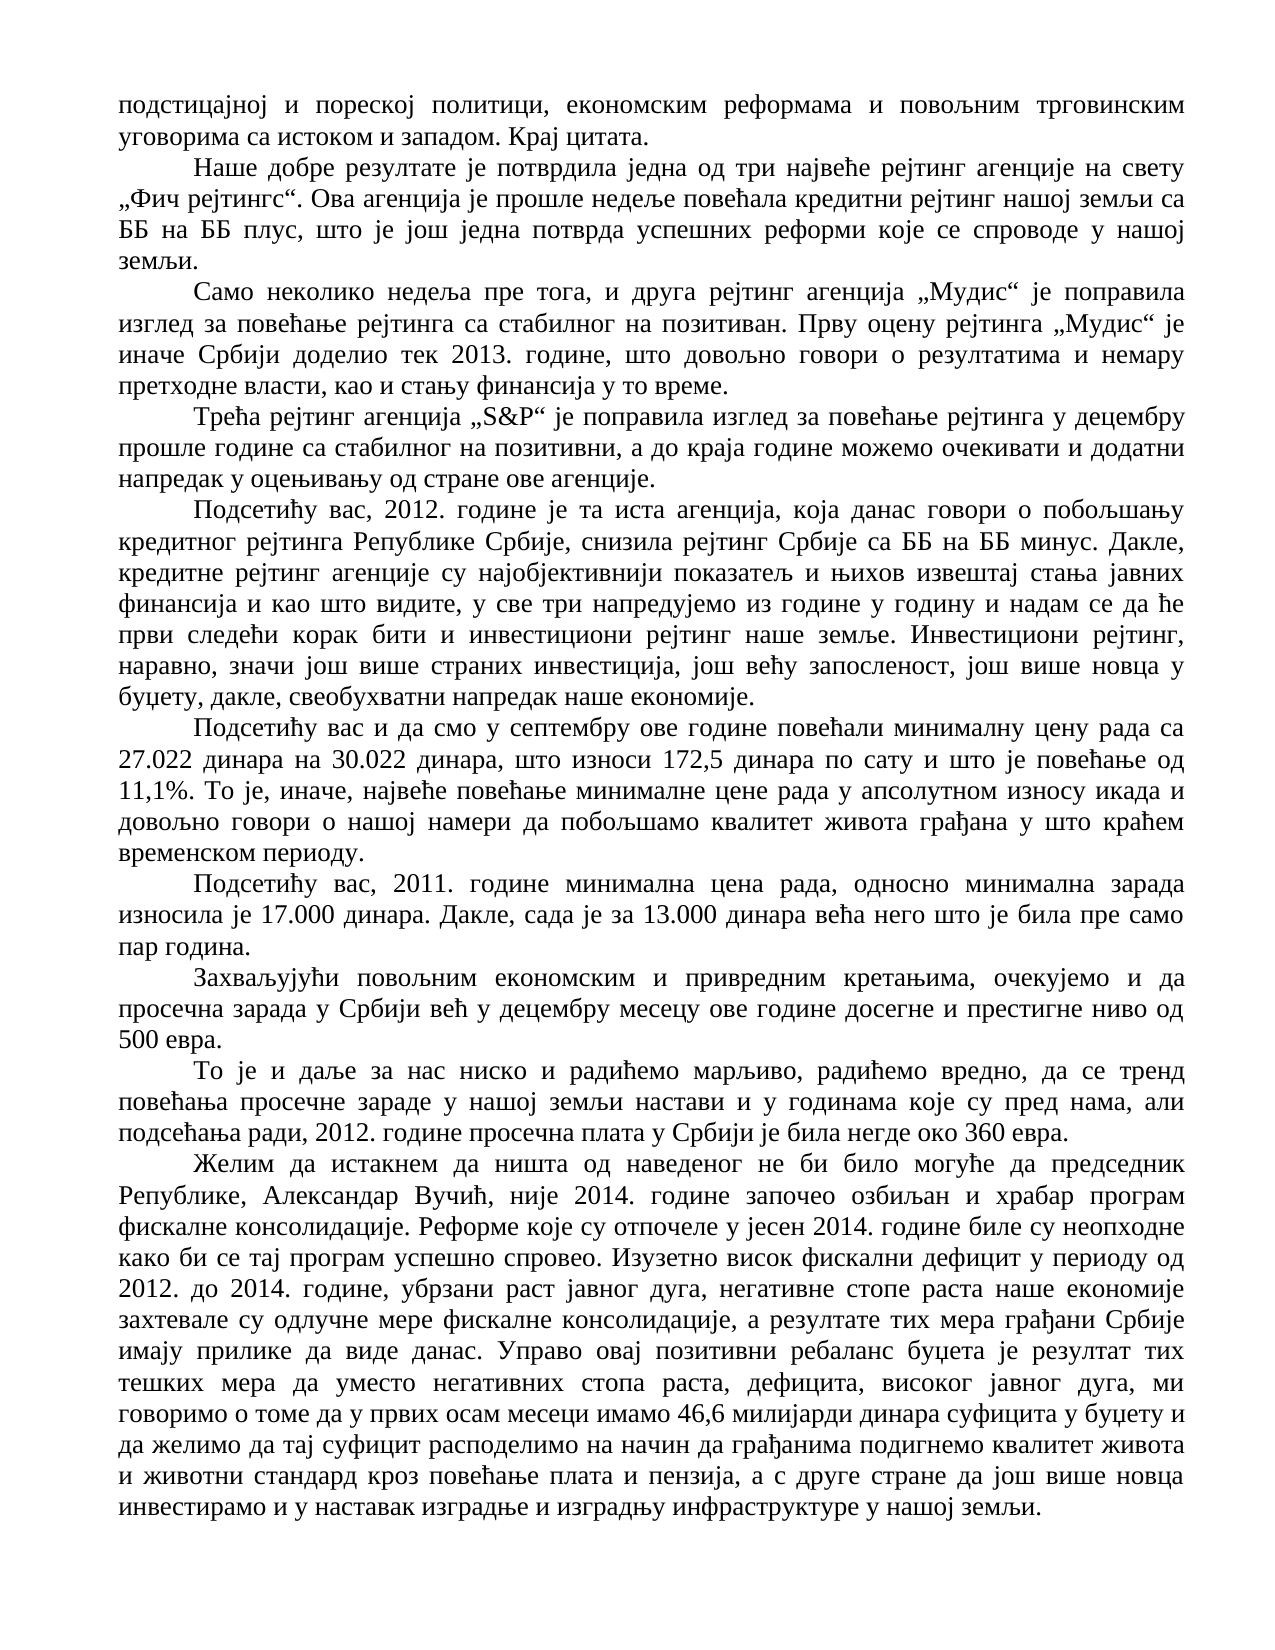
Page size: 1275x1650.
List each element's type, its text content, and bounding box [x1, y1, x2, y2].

text Подсетићу вас и да смо у септембру ове године повећали минималну цену рада са 27.022 динара на 30.022 динара, што износи 172,5 динара по сату и што је повећање од 11,1%. То је, иначе, највеће повећање минималне цене рада у апсолутном износу икада и довољно говори о нашој намери да побољшамо квалитет живота грађана у што краћем временском периоду. [118, 712, 1186, 867]
text Желим да истакнем да ништа од наведеног не би било могуће да председник Републике, Александар Вучић, није 2014. године започео озбиљан и храбар програм фискалне консолидације. Реформе које су отпочеле у јесен 2014. године биле су неопходне како би се тај програм успешно спровео. Изузетно висок фискални дефицит у периоду од 2012. до 2014. године, убрзани раст јавног дуга, негативне стопе раста наше економије захтевале су одлучне мере фискалне консолидације, а резултате тих мера грађани Србије имају прилике да виде данас. Управо овај позитивни ребаланс буџета је резултат тих тешких мера да уместо негативних стопа раста, дефицита, високог јавног дуга, ми говоримо о томе да у првих осам месеци имамо 46,6 милијарди динара суфицита у буџету и да желимо да тај суфицит расподелимо на начин да грађанима подигнемо квалитет живота и животни стандард кроз повећање плата и пензија, а с друге стране да још више новца инвестирамо и у наставак изградње и изградњу инфраструктуре у нашој земљи. [118, 1148, 1186, 1521]
text Захваљујући повољним економским и привредним кретањима, очекујемо и да просечна зарада у Србији већ у децембру месецу ове године досегне и престигне ниво од 500 евра. [118, 961, 1186, 1054]
text Подсетићу вас, 2012. године је та иста агенција, која данас говори о побољшању кредитног рејтинга Републике Србије, снизила рејтинг Србије са ББ на ББ минус. Дакле, кредитне рејтинг агенције су најобјективнији показатељ и њихов извештај стања јавних финансија и као што видите, у све три напредујемо из године у годину и надам се да ће први следећи корак бити и инвестициони рејтинг наше земље. Инвестициони рејтинг, наравно, значи још више страних инвестиција, још већу запосленост, још више новца у буџету, дакле, свеобухватни напредак наше економије. [118, 493, 1186, 712]
text Подсетићу вас, 2011. године минимална цена рада, односно минимална зарада износила је 17.000 динара. Дакле, сада је за 13.000 динара већа него што је била пре само пар година. [118, 867, 1186, 961]
text То је и даље за нас ниско и радићемо марљиво, радићемо вредно, да се тренд повећања просечне зараде у нашој земљи настави и у годинама које су пред нама, али подсећања ради, 2012. године просечна плата у Србији је била негде око 360 евра. [118, 1054, 1186, 1148]
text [118, 89, 1186, 151]
text Трећа рејтинг агенција „S&P“ је поправила изглед за повећање рејтинга у децембру прошле године са стабилног на позитивни, а до краја године можемо очекивати и додатни напредак у оцењивању од стране ове агенције. [118, 400, 1186, 493]
text Само неколико недеља пре тога, и друга рејтинг агенција „Мудис“ је поправила изглед за повећање рејтинга са стабилног на позитиван. Прву оцену рејтинга „Мудис“ је иначе Србији доделио тек 2013. године, што довољно говори о резултатима и немару претходне власти, као и стању финансија у то време. [118, 276, 1186, 400]
text Наше добре резултате је потврдила једна од три највеће рејтинг агенције на свету „Фич рејтингс“. Ова агенција је прошле недеље повећала кредитни рејтинг нашој земљи са ББ на ББ плус, што је још једна потврда успешних реформи које се спроводе у нашој земљи. [118, 151, 1186, 276]
